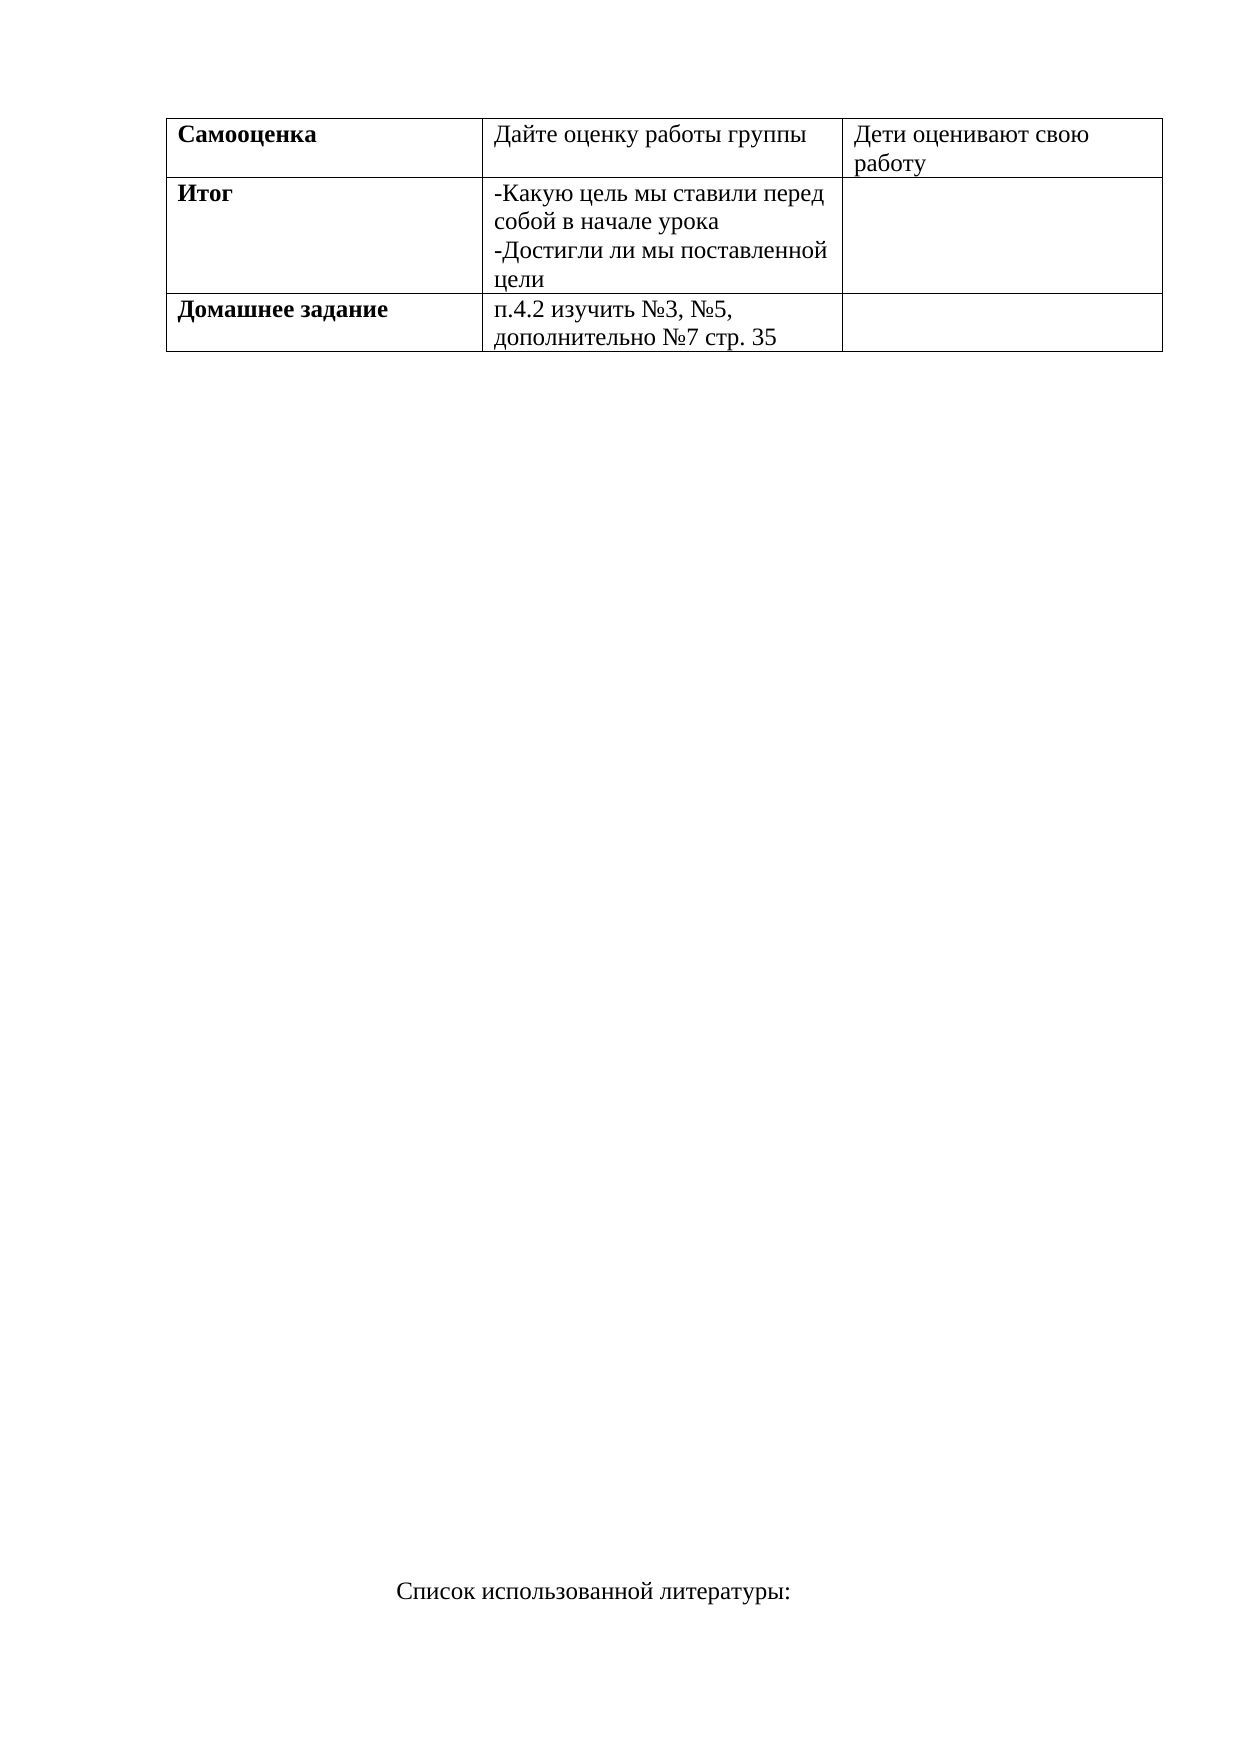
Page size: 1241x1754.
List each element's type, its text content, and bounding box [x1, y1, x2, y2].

table_cell Самооценка [167, 119, 482, 177]
table_cell Домашнее задание [167, 294, 482, 351]
table_cell Дети оценивают свою работу [843, 119, 1162, 177]
table_cell Дайте оценку работы группы [483, 119, 842, 177]
table_cell п.4.2 изучить №3, №5, дополнительно №7 стр. 35 [483, 294, 842, 351]
table_cell -Какую цель мы ставили перед собой в начале урока -Достигли ли мы поставленной цели [483, 178, 842, 293]
table_cell [843, 294, 1162, 351]
text Список использованной литературы: [177, 1576, 1152, 1604]
table_cell Итог [167, 178, 482, 293]
table_cell [843, 178, 1162, 293]
